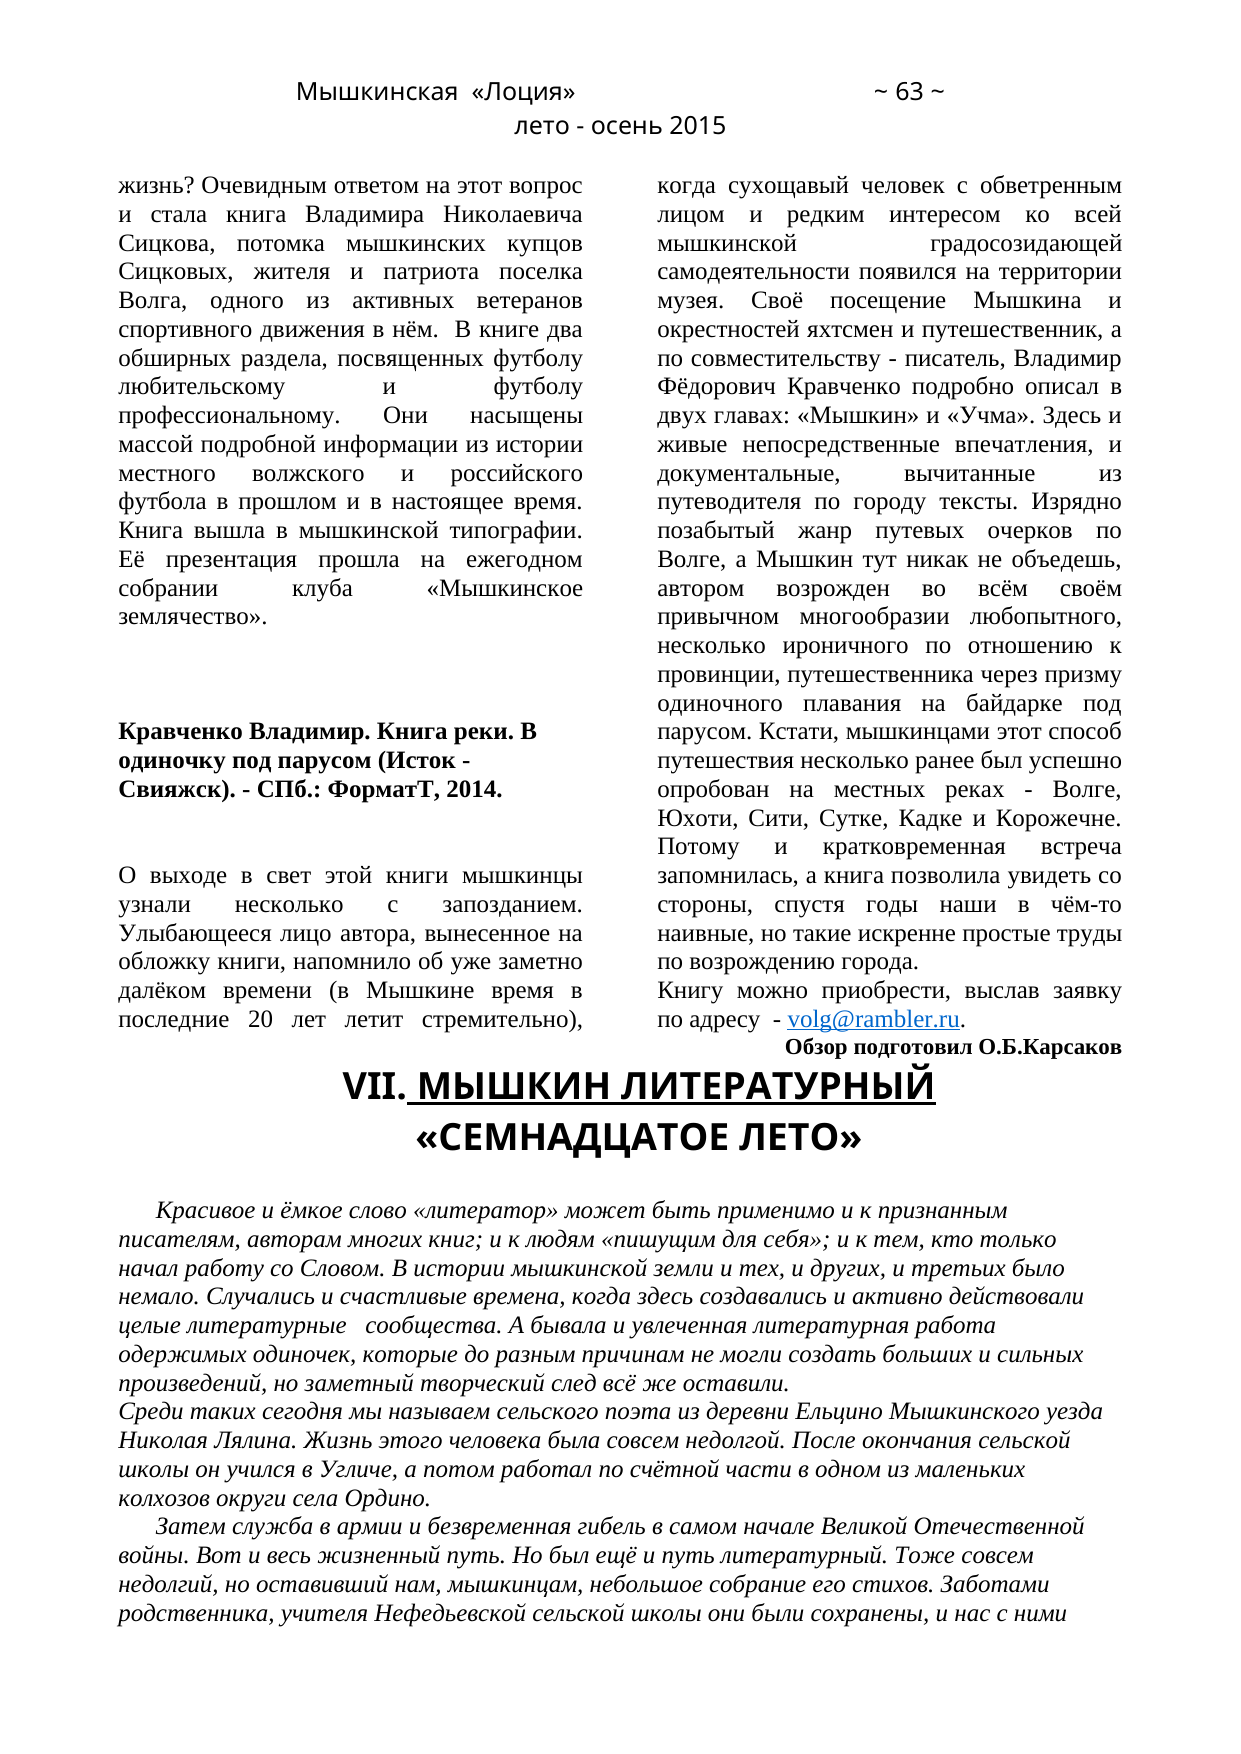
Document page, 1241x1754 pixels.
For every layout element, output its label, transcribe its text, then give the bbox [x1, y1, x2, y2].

text VII. МЫШКИН ЛИТЕРАТУРНЫЙ [118, 1030, 1122, 1081]
text Красивое и ёмкое слово «литератор» может быть применимо и к признанным писателям, авторам многих книг; и к людям «пишущим для себя»; и к тем, кто только начал работу со Словом. В истории мышкинской земли и тех, и других, и третьих было немало. Случались и счастливые времена, когда здесь создавались и активно действовали целые литературные сообщества. А бывала и увлеченная литературная работа одержимых одиночек, которые до разным причинам не могли создать больших и сильных произведений, но заметный творческий след всё же оставили. [118, 1166, 1122, 1368]
text О выходе в свет этой книги мышкинцы узнали несколько с запозданием. Улыбающееся лицо автора, вынесенное на обложку книги, напомнило об уже заметно далёком времени (в Мышкине время в последние 20 лет летит стремительно), когда сухощавый человек с обветренным лицом и редким интересом ко всей мышкинской градосозидающей самодеятельности появился на территории музея. Своё посещение Мышкина и окрестностей яхтсмен и путешественник, а по совместительству - писатель, Владимир Фёдорович Кравченко подробно описал в двух главах: «Мышкин» и «Учма». Здесь и живые непосредственные впечатления, и документальные, вычитанные из путеводителя по городу тексты. Изрядно позабытый жанр путевых очерков по Волге, а Мышкин тут никак не объедешь, автором возрожден во всём своём привычном многообразии любопытного, несколько ироничного по отношению к провинции, путешественника через призму одиночного плавания на байдарке под парусом. Кстати, мышкинцами этот способ путешествия несколько ранее был успешно опробован на местных реках - Волге, Юхоти, Сити, Сутке, Кадке и Корожечне. Потому и кратковременная встреча запомнилась, а книга позволила увидеть со стороны, спустя годы наши в чём-то наивные, но такие искренне простые труды по возрождению города. [657, 170, 1122, 946]
text Среди таких сегодня мы называем сельского поэта из деревни Ельцино Мышкинского уезда Николая Лялина. Жизнь этого человека была совсем недолгой. После окончания сельской школы он учился в Угличе, а потом работал по счётной части в одном из маленьких колхозов округи села Ордино. [118, 1368, 1122, 1483]
text «СЕМНАДЦАТОЕ ЛЕТО» [118, 1081, 1122, 1132]
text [118, 1483, 1122, 1626]
text О выходе в свет этой книги мышкинцы узнали несколько с запозданием. Улыбающееся лицо автора, вынесенное на обложку книги, напомнило об уже заметно далёком времени (в Мышкине время в последние 20 лет летит стремительно), когда сухощавый человек с обветренным лицом и редким интересом ко всей мышкинской градосозидающей самодеятельности появился на территории музея. Своё посещение Мышкина и окрестностей яхтсмен и путешественник, а по совместительству - писатель, Владимир Фёдорович Кравченко подробно описал в двух главах: «Мышкин» и «Учма». Здесь и живые непосредственные впечатления, и документальные, вычитанные из путеводителя по городу тексты. Изрядно позабытый жанр путевых очерков по Волге, а Мышкин тут никак не объедешь, автором возрожден во всём своём привычном многообразии любопытного, несколько ироничного по отношению к провинции, путешественника через призму одиночного плавания на байдарке под парусом. Кстати, мышкинцами этот способ путешествия несколько ранее был успешно опробован на местных реках - Волге, Юхоти, Сити, Сутке, Кадке и Корожечне. Потому и кратковременная встреча запомнилась, а книга позволила увидеть со стороны, спустя годы наши в чём-то наивные, но такие искренне простые труды по возрождению города. [118, 803, 583, 1004]
text Кравченко Владимир. Книга реки. В одиночку под парусом (Исток - Свияжск). - СПб.: ФорматТ, 2014. [118, 659, 583, 745]
text Обзор подготовил О.Б.Карсаков [657, 1004, 1122, 1030]
text Книгу можно приобрести, выслав заявку по адресу - volg@rambler.ru. [657, 946, 1122, 1004]
